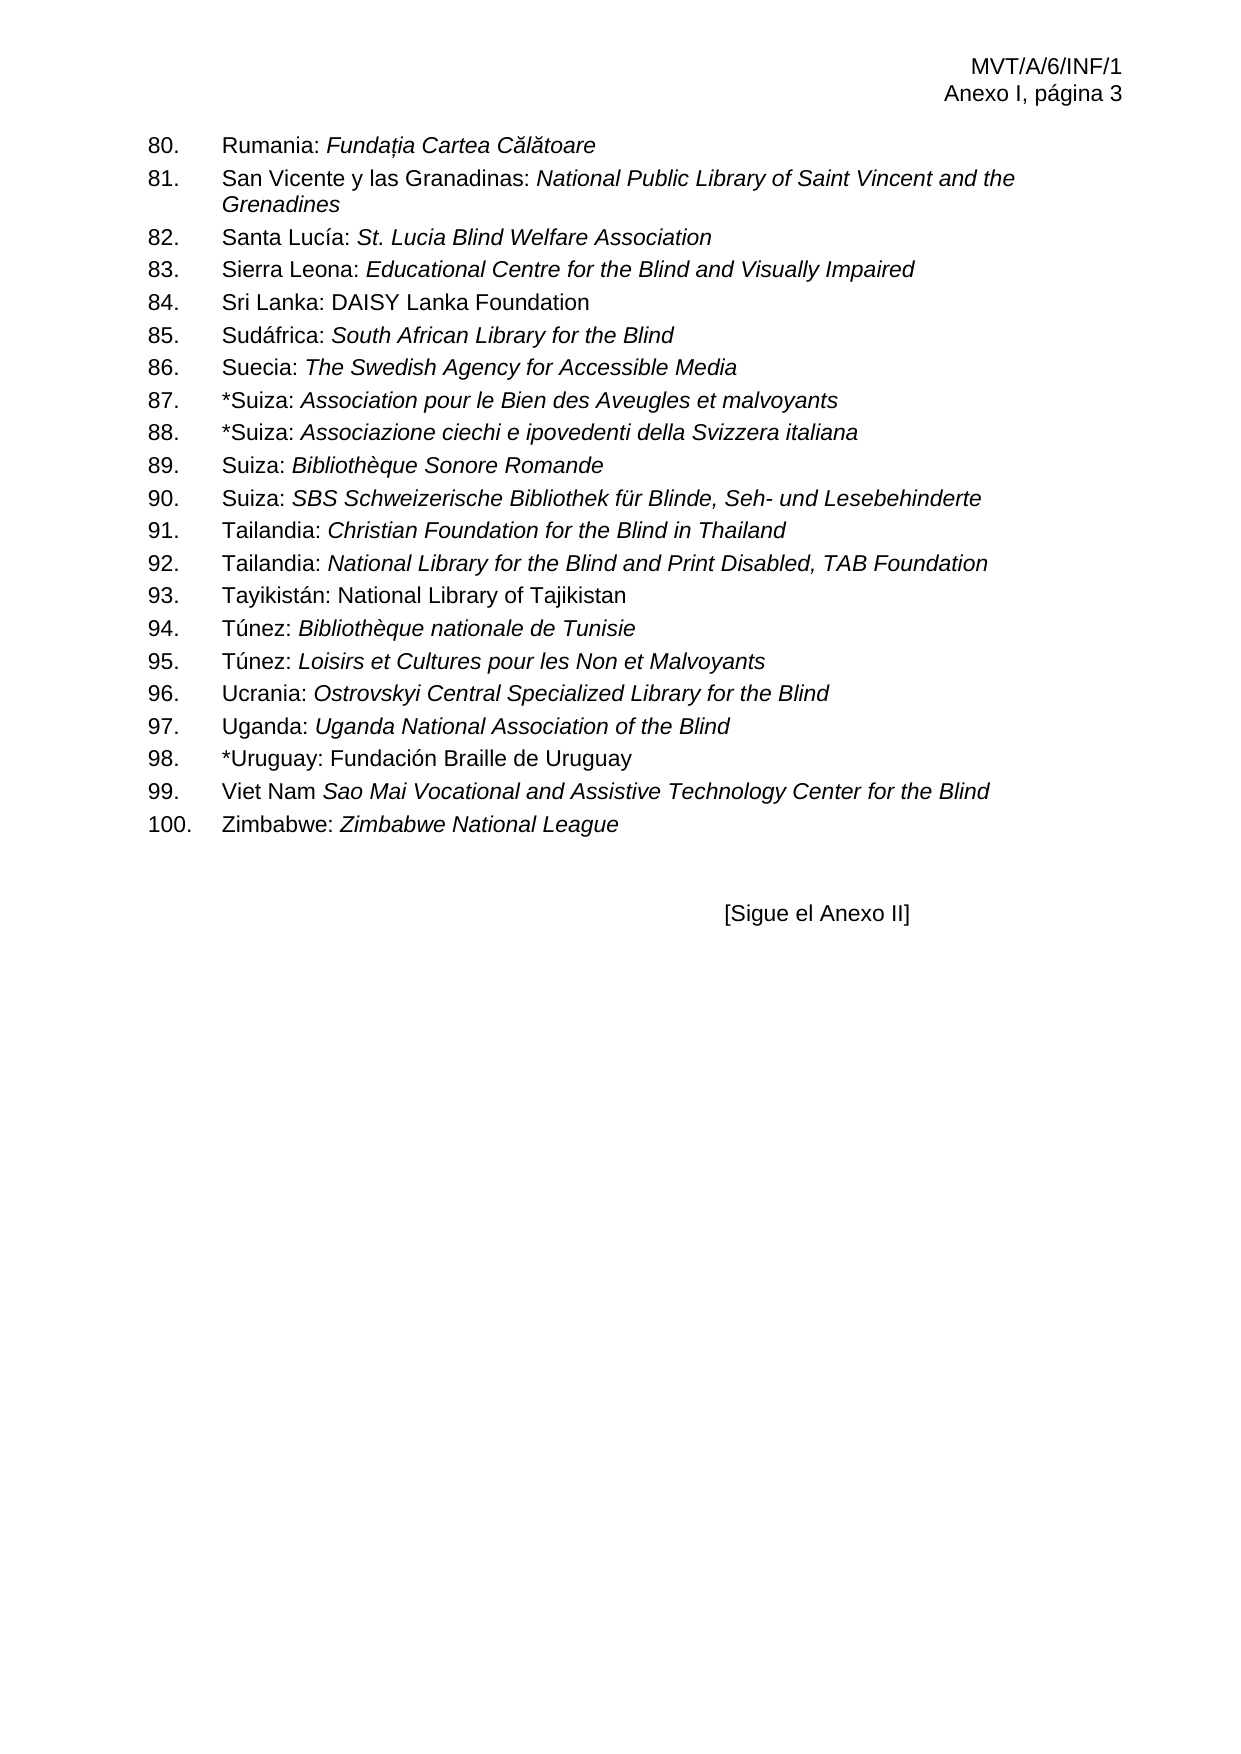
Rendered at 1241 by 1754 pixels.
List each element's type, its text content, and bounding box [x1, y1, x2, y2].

list Suiza: Bibliothèque Sonore Romande [148, 452, 1122, 478]
list Suecia: The Swedish Agency for Accessible Media [148, 354, 1122, 381]
list Túnez: Loisirs et Cultures pour les Non et Malvoyants [148, 648, 1122, 674]
list San Vicente y las Granadinas: National Public Library of Saint Vincent and the Grenadines [148, 165, 1122, 217]
list Tailandia: National Library for the Blind and Print Disabled, TAB Foundation [148, 550, 1122, 576]
list *Uruguay: Fundación Braille de Uruguay [148, 745, 1122, 772]
list Ucrania: Ostrovskyi Central Specialized Library for the Blind [148, 680, 1122, 707]
text [Sigue el Anexo II] [724, 899, 1122, 926]
list Sierra Leona: Educational Centre for the Blind and Visually Impaired [148, 256, 1122, 283]
list Tayikistán: National Library of Tajikistan [148, 582, 1122, 609]
list Santa Lucía: St. Lucia Blind Welfare Association [148, 224, 1122, 250]
list Sudáfrica: South African Library for the Blind [148, 322, 1122, 348]
list Tailandia: Christian Foundation for the Blind in Thailand [148, 517, 1122, 543]
list Zimbabwe: Zimbabwe National League [148, 811, 1122, 837]
list Viet Nam Sao Mai Vocational and Assistive Technology Center for the Blind [148, 778, 1122, 804]
list *Suiza: Associazione ciechi e ipovedenti della Svizzera italiana [148, 419, 1122, 446]
list Sri Lanka: DAISY Lanka Foundation [148, 289, 1122, 315]
list Rumania: Fundația Cartea Călătoare [148, 132, 1122, 158]
list *Suiza: Association pour le Bien des Aveugles et malvoyants [148, 387, 1122, 413]
list Suiza: SBS Schweizerische Bibliothek für Blinde, Seh- und Lesebehinderte [148, 484, 1122, 511]
list Uganda: Uganda National Association of the Blind [148, 713, 1122, 739]
list Túnez: Bibliothèque nationale de Tunisie [148, 615, 1122, 641]
